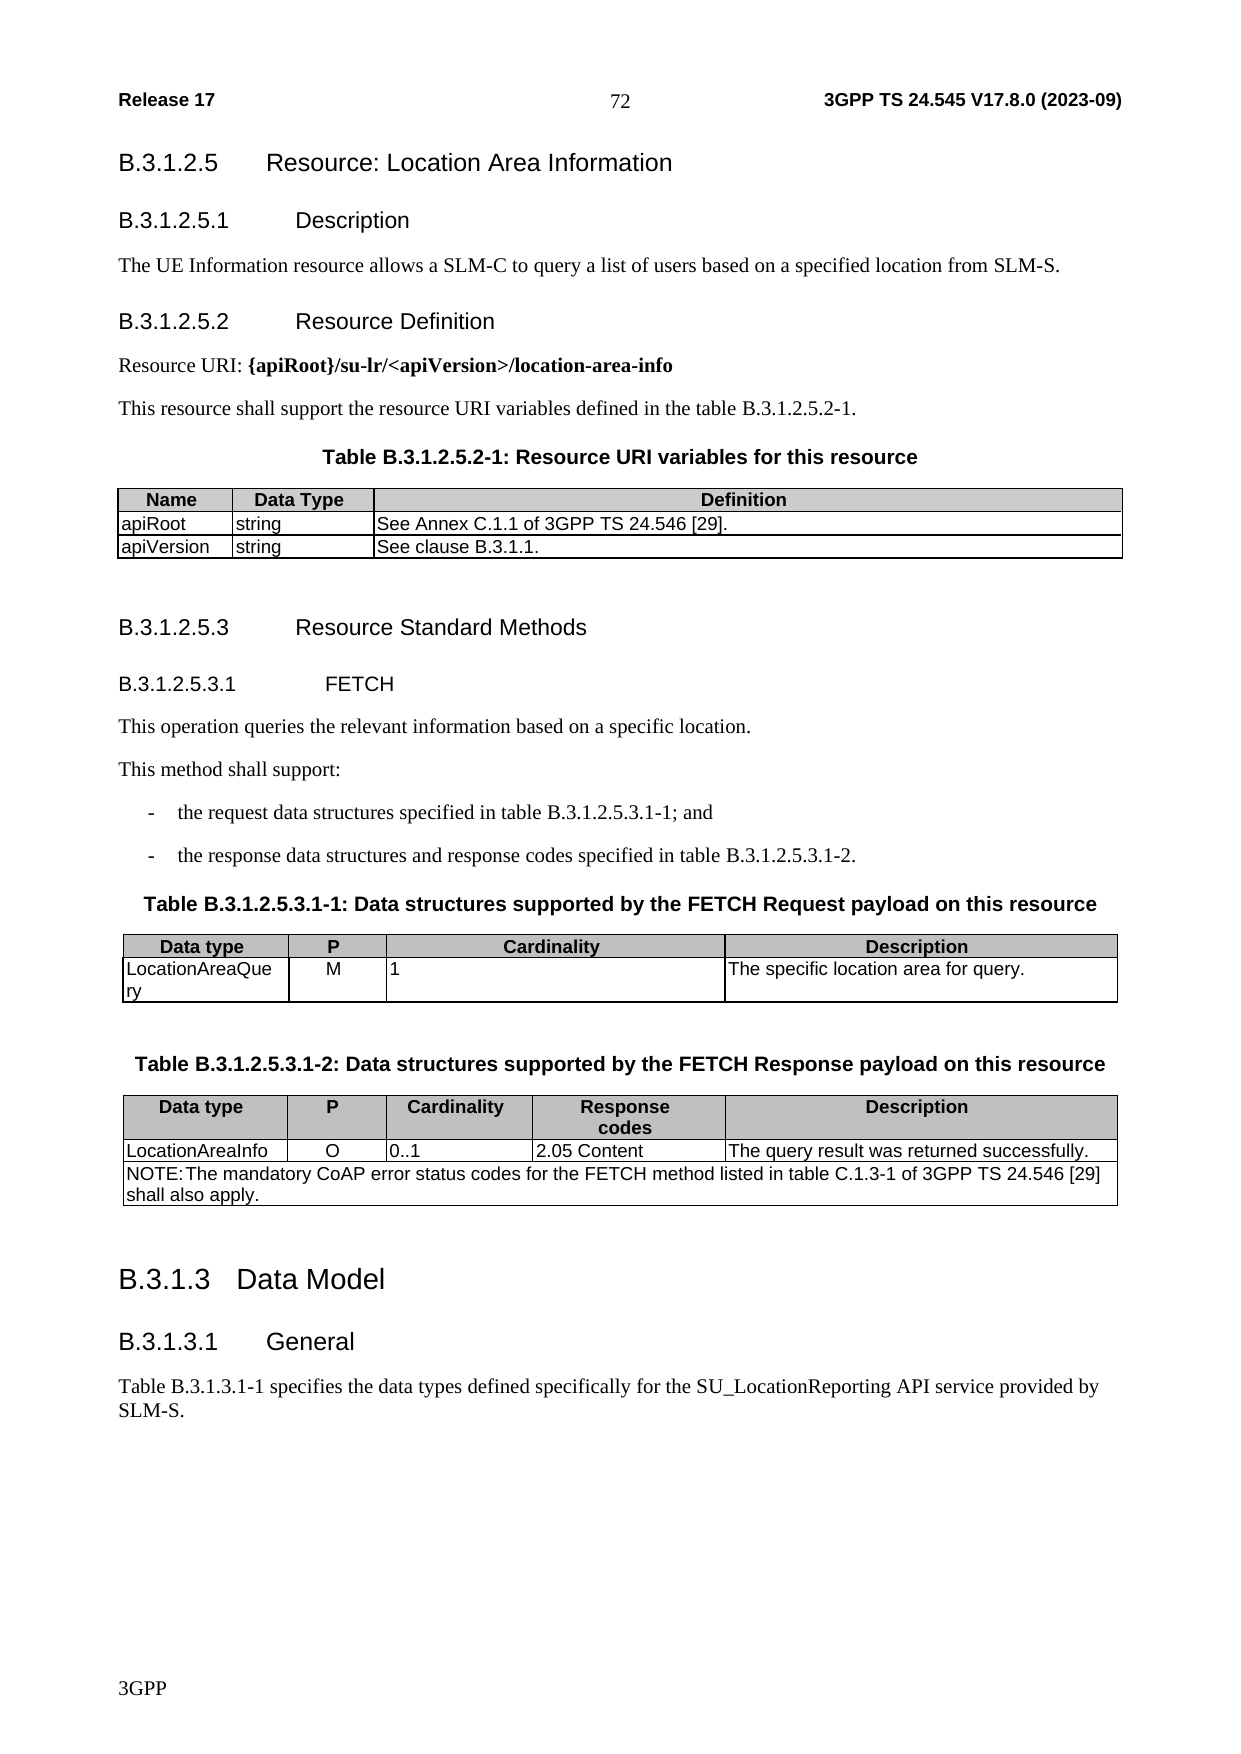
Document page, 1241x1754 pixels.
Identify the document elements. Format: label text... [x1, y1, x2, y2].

text Table B.3.1.2.5.3.1-2: Data structures supported by the FETCH Response payload on this resource [118, 1052, 1122, 1076]
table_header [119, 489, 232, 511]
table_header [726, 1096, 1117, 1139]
text This method shall support: [118, 757, 1122, 781]
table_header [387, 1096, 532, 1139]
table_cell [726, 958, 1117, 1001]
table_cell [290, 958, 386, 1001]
subtitle B.3.1.3 Data Model [118, 1262, 1122, 1295]
subtitle B.3.1.2.5 Resource: Location Area Information [118, 147, 1122, 176]
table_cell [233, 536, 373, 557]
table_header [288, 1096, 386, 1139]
text B.3.1.2.5.3.1 FETCH [118, 671, 1122, 695]
subtitle B.3.1.2.5.3 Resource Standard Methods [118, 614, 1122, 640]
text Table B.3.1.2.5.2-1: Resource URI variables for this resource [118, 445, 1122, 469]
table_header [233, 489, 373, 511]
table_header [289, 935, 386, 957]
text Resource URI: {apiRoot}/su-lr/<apiVersion>/location-area-info [118, 353, 1122, 377]
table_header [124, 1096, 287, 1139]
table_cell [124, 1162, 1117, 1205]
subtitle B.3.1.2.5.1 Description [118, 207, 1122, 234]
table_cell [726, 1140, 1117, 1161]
text - the response data structures and response codes specified in table B.3.1.2.5.3.1-2. [148, 843, 1122, 867]
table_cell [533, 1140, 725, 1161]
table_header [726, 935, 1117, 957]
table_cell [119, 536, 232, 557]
subtitle B.3.1.3.1 General [118, 1327, 1122, 1355]
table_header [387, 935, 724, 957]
text Table B.3.1.2.5.3.1-1: Data structures supported by the FETCH Request payload on this resource [118, 892, 1122, 916]
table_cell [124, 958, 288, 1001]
text The UE Information resource allows a SLM-C to query a list of users based on a specified location from SLM-S. [118, 253, 1122, 277]
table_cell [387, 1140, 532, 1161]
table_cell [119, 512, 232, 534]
text This resource shall support the resource URI variables defined in the table B.3.1.2.5.2-1. [118, 396, 1122, 420]
subtitle B.3.1.2.5.2 Resource Definition [118, 308, 1122, 334]
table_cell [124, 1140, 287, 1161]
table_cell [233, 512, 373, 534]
text - the request data structures specified in table B.3.1.2.5.3.1-1; and [148, 800, 1122, 824]
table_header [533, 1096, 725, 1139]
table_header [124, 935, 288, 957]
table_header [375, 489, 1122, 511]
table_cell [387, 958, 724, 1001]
text This operation queries the relevant information based on a specific location. [118, 714, 1122, 738]
text Table B.3.1.3.1-1 specifies the data types defined specifically for the SU_LocationReporting API service provided by SLM-S. [118, 1374, 1122, 1422]
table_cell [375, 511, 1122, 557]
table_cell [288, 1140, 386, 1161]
